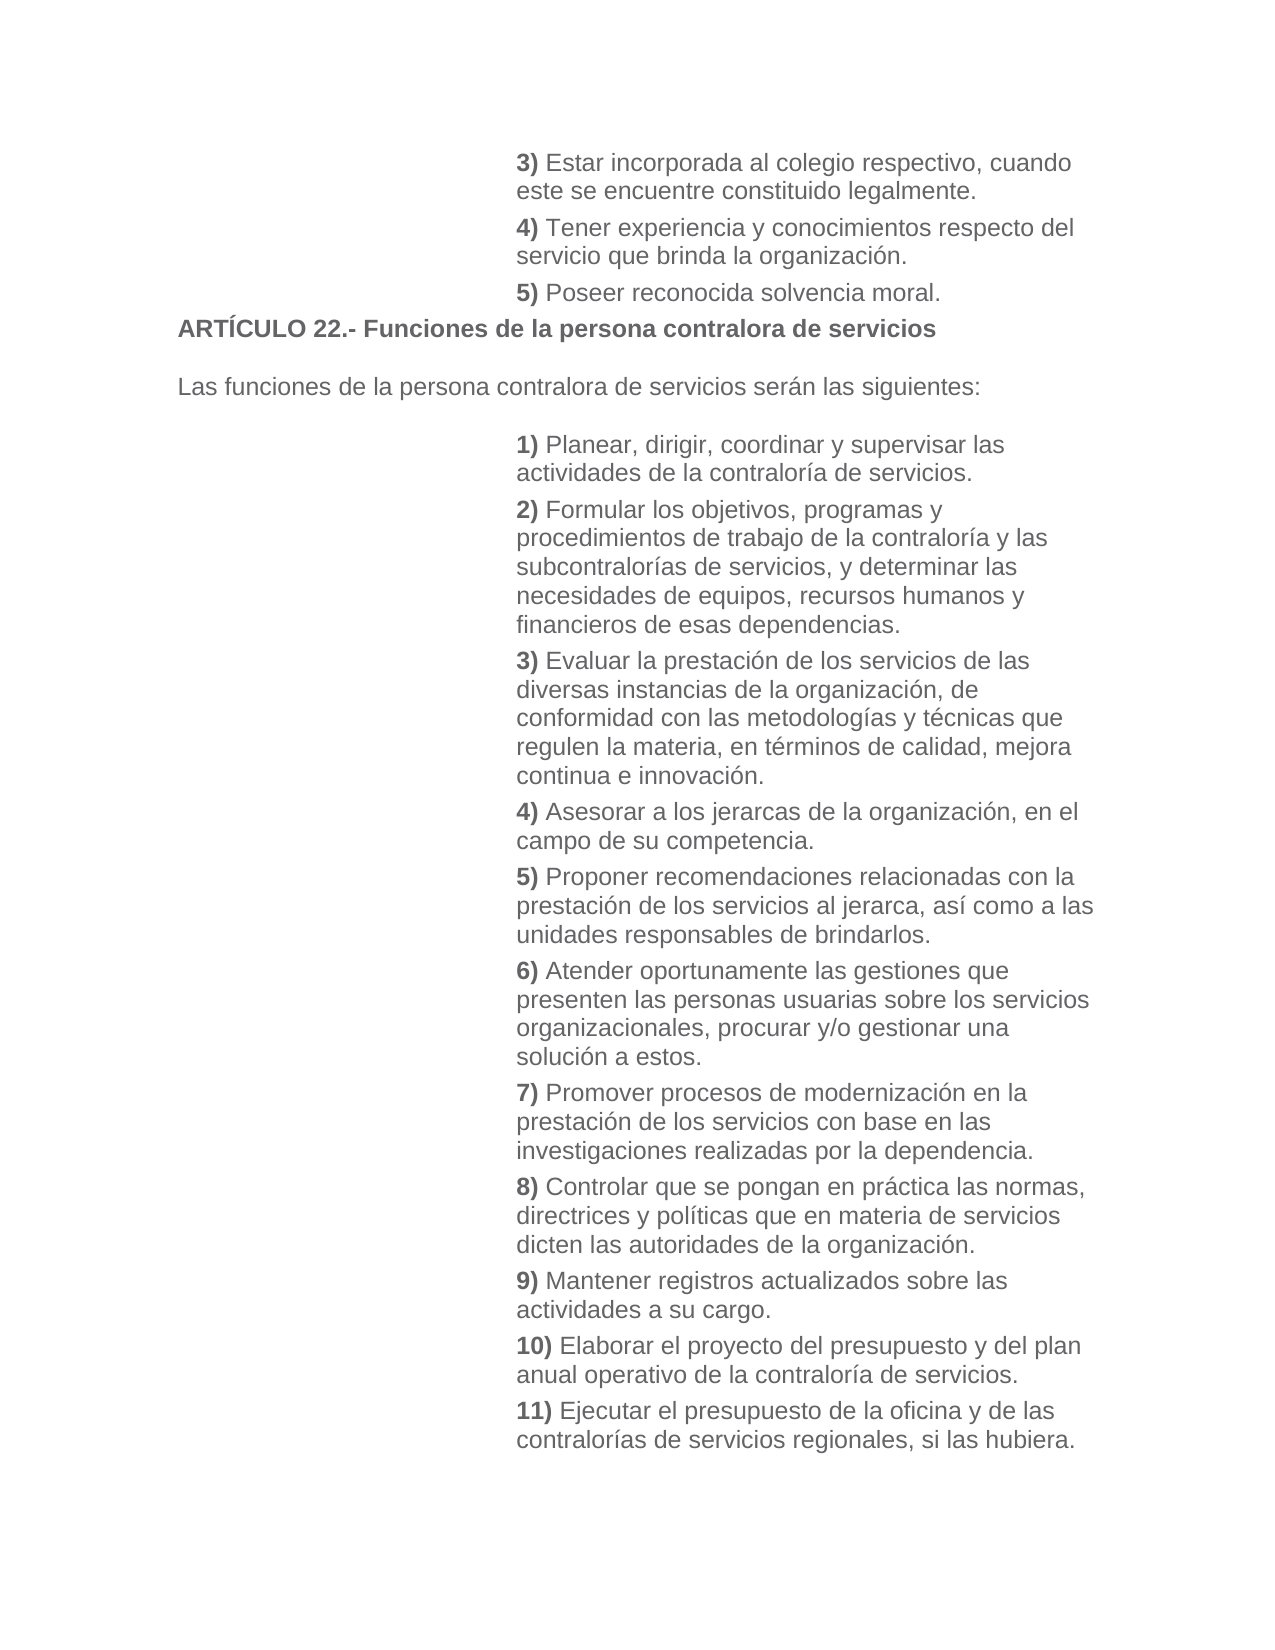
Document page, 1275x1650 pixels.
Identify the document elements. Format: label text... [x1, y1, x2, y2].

text 6) Atender oportunamente las gestiones que presenten las personas usuarias sobre los servicios organizacionales, procurar y/o gestionar una solución a estos. [516, 956, 1098, 1071]
text 11) Ejecutar el presupuesto de la oficina y de las contralorías de servicios regionales, si las hubiera. [516, 1396, 1098, 1453]
text 4) Asesorar a los jerarcas de la organización, en el campo de su competencia. [516, 797, 1098, 855]
text 3) Evaluar la prestación de los servicios de las diversas instancias de la organización, de conformidad con las metodologías y técnicas que regulen la materia, en términos de calidad, mejora continua e innovación. [516, 646, 1098, 790]
text 9) Mantener registros actualizados sobre las actividades a su cargo. [516, 1266, 1098, 1323]
text 1) Planear, dirigir, coordinar y supervisar las actividades de la contraloría de servicios. [516, 430, 1098, 487]
text ARTÍCULO 22.- Funciones de la persona contralora de servicios [177, 314, 1098, 343]
text 5) Poseer reconocida solvencia moral. [516, 278, 1098, 306]
text 2) Formular los objetivos, programas y procedimientos de trabajo de la contraloría y las subcontralorías de servicios, y determinar las necesidades de equipos, recursos humanos y financieros de esas dependencias. [516, 495, 1098, 638]
text Las funciones de la persona contralora de servicios serán las siguientes: [177, 372, 1098, 401]
text 5) Proponer recomendaciones relacionadas con la prestación de los servicios al jerarca, así como a las unidades responsables de brindarlos. [516, 862, 1098, 948]
text 7) Promover procesos de modernización en la prestación de los servicios con base en las investigaciones realizadas por la dependencia. [516, 1078, 1098, 1165]
text 10) Elaborar el proyecto del presupuesto y del plan anual operativo de la contraloría de servicios. [516, 1331, 1098, 1388]
text 3) Estar incorporada al colegio respectivo, cuando este se encuentre constituido legalmente. [516, 148, 1098, 205]
text 4) Tener experiencia y conocimientos respecto del servicio que brinda la organización. [516, 213, 1098, 270]
text 8) Controlar que se pongan en práctica las normas, directrices y políticas que en materia de servicios dicten las autoridades de la organización. [516, 1172, 1098, 1258]
